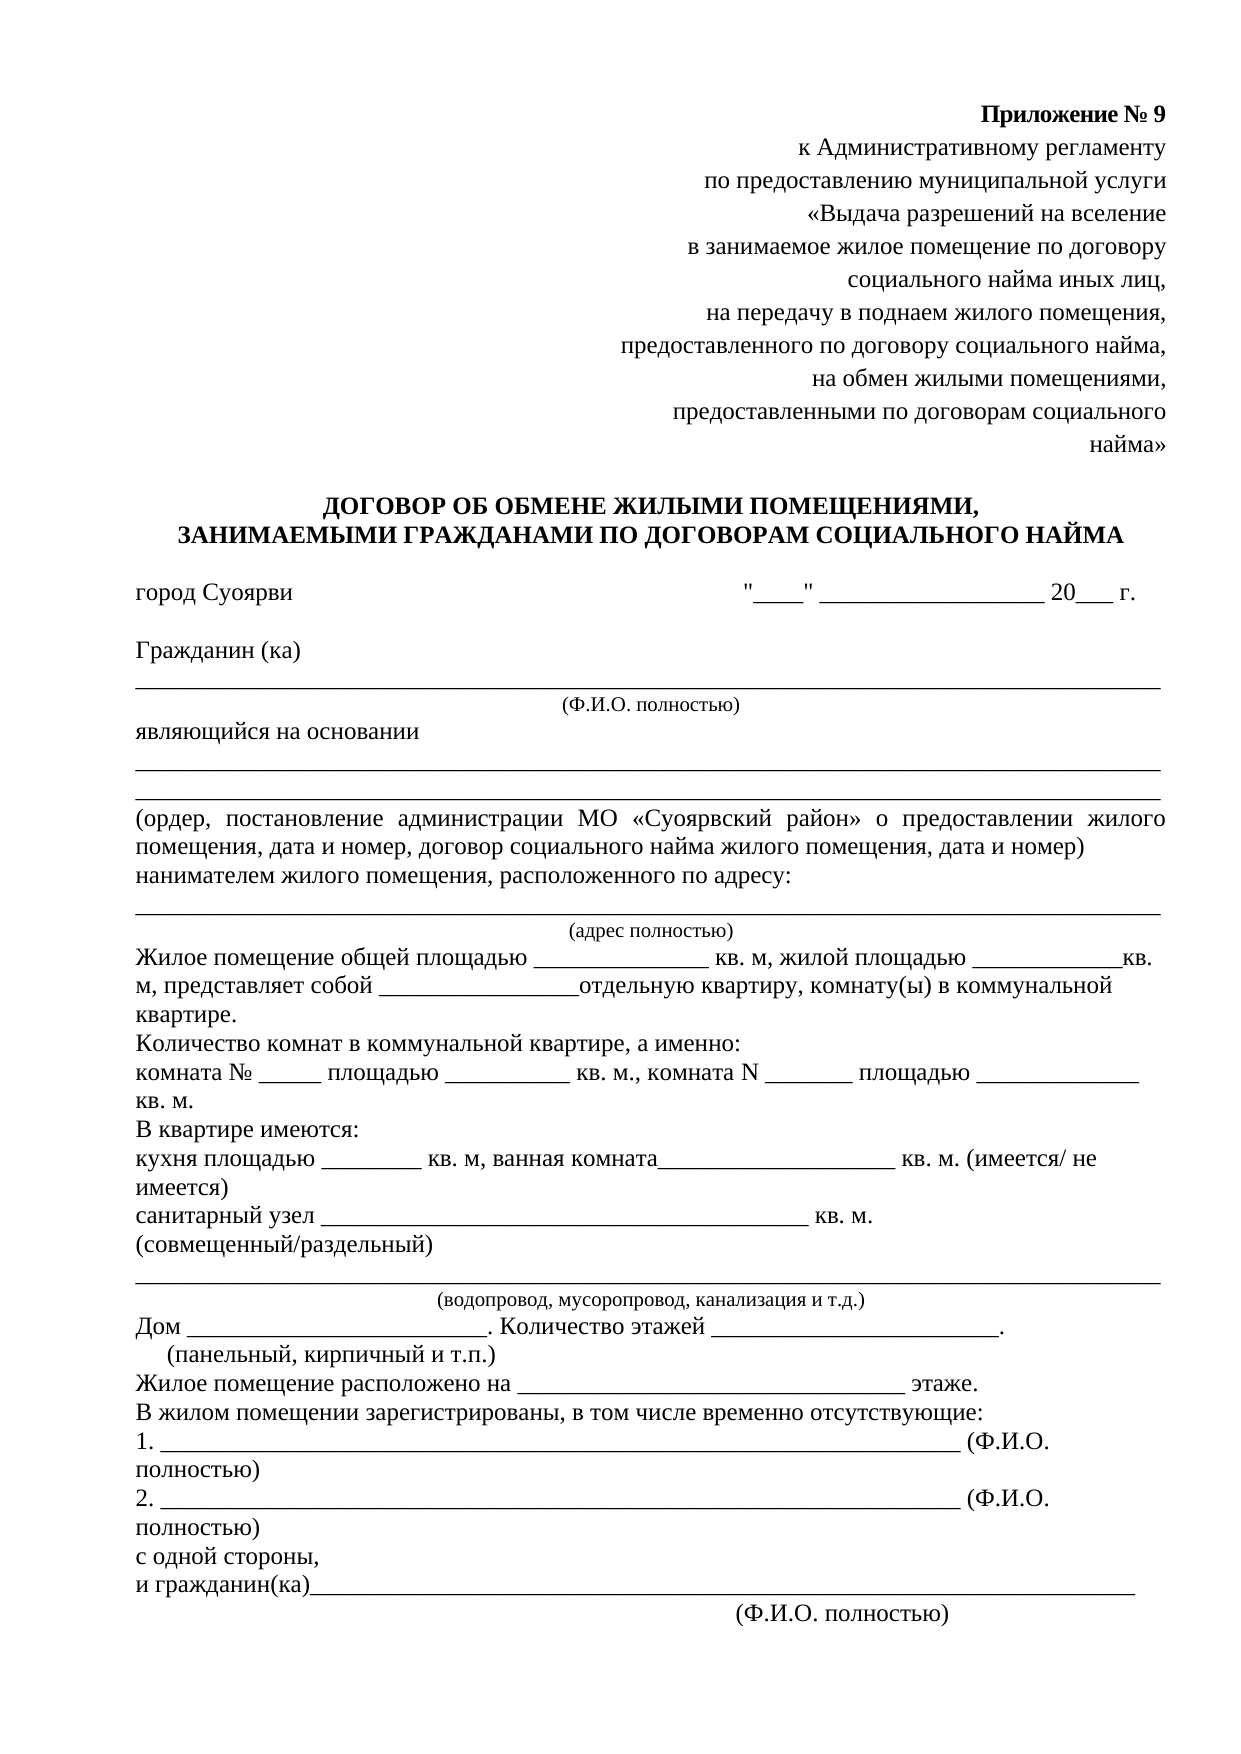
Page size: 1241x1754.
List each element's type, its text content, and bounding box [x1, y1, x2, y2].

text ДОГОВОР ОБ ОБМЕНЕ ЖИЛЫМИ ПОМЕЩЕНИЯМИ, [135, 491, 1166, 520]
text на передачу в поднаем жилого помещения, [135, 297, 1166, 326]
text кухня площадью ________ кв. м, ванная комната___________________ кв. м. (имеется/ не имеется) [135, 1143, 1166, 1200]
text (Ф.И.О. полностью) [135, 1598, 1166, 1627]
text (панельный, кирпичный и т.п.) [135, 1339, 1166, 1368]
text В квартире имеются: [135, 1114, 1166, 1143]
text 2. ________________________________________________________________ (Ф.И.О. полностью) [135, 1483, 1166, 1541]
text комната № _____ площадью __________ кв. м., комната N _______ площадью _____________ кв. м. [135, 1057, 1166, 1114]
text санитарный узел _______________________________________ кв. м. (совмещенный/раздельный) [135, 1200, 1166, 1258]
text нанимателем жилого помещения, расположенного по адресу: [135, 860, 1166, 889]
text В жилом помещении зарегистрированы, в том числе временно отсутствующие: [135, 1397, 1166, 1426]
text Дом ________________________. Количество этажей _______________________. [135, 1311, 1166, 1339]
text предоставленного по договору социального найма, [135, 330, 1166, 359]
text Жилое помещение расположено на _______________________________ этаже. [135, 1368, 1166, 1397]
text социального найма иных лиц, [135, 264, 1166, 293]
text по предоставлению муниципальной услуги [135, 165, 1166, 194]
text с одной стороны, [135, 1541, 1166, 1569]
text Приложение № 9 [135, 99, 1166, 128]
text город Суоярви "____" __________________ 20___ г. [135, 577, 1166, 606]
text в занимаемое жилое помещение по договору [135, 231, 1166, 260]
text Гражданин (ка) __________________________________________________________________________________ [135, 635, 1166, 692]
text найма» [135, 429, 1166, 458]
text 1. ________________________________________________________________ (Ф.И.О. полностью) [135, 1426, 1166, 1483]
text __________________________________________________________________________________ [135, 889, 1166, 918]
text (ордер, постановление администрации МО «Суоярвский район» о предоставлении жилого помещения, дата и номер, договор социального найма жилого помещения, дата и номер) [135, 803, 1166, 860]
text __________________________________________________________________________________ [135, 774, 1166, 803]
text (Ф.И.О. полностью) [135, 692, 1166, 716]
text являющийся на основании __________________________________________________________________________________ [135, 716, 1166, 774]
text Жилое помещение общей площадью ______________ кв. м, жилой площадью ____________кв. м, представляет собой ________________отдельную квартиру, комнату(ы) в коммунальной квартире. [135, 942, 1166, 1028]
text __________________________________________________________________________________ [135, 1258, 1166, 1287]
text ЗАНИМАЕМЫМИ ГРАЖДАНАМИ ПО ДОГОВОРАМ СОЦИАЛЬНОГО НАЙМА [135, 520, 1166, 548]
text (водопровод, мусоропровод, канализация и т.д.) [135, 1287, 1166, 1311]
text Количество комнат в коммунальной квартире, а именно: [135, 1028, 1166, 1057]
text и гражданин(ка)__________________________________________________________________ [135, 1569, 1166, 1598]
text «Выдача разрешений на вселение [135, 198, 1166, 227]
text (адрес полностью) [135, 918, 1166, 942]
text предоставленными по договорам социального [135, 396, 1166, 425]
text на обмен жилыми помещениями, [135, 363, 1166, 392]
text к Административному регламенту [135, 132, 1166, 161]
